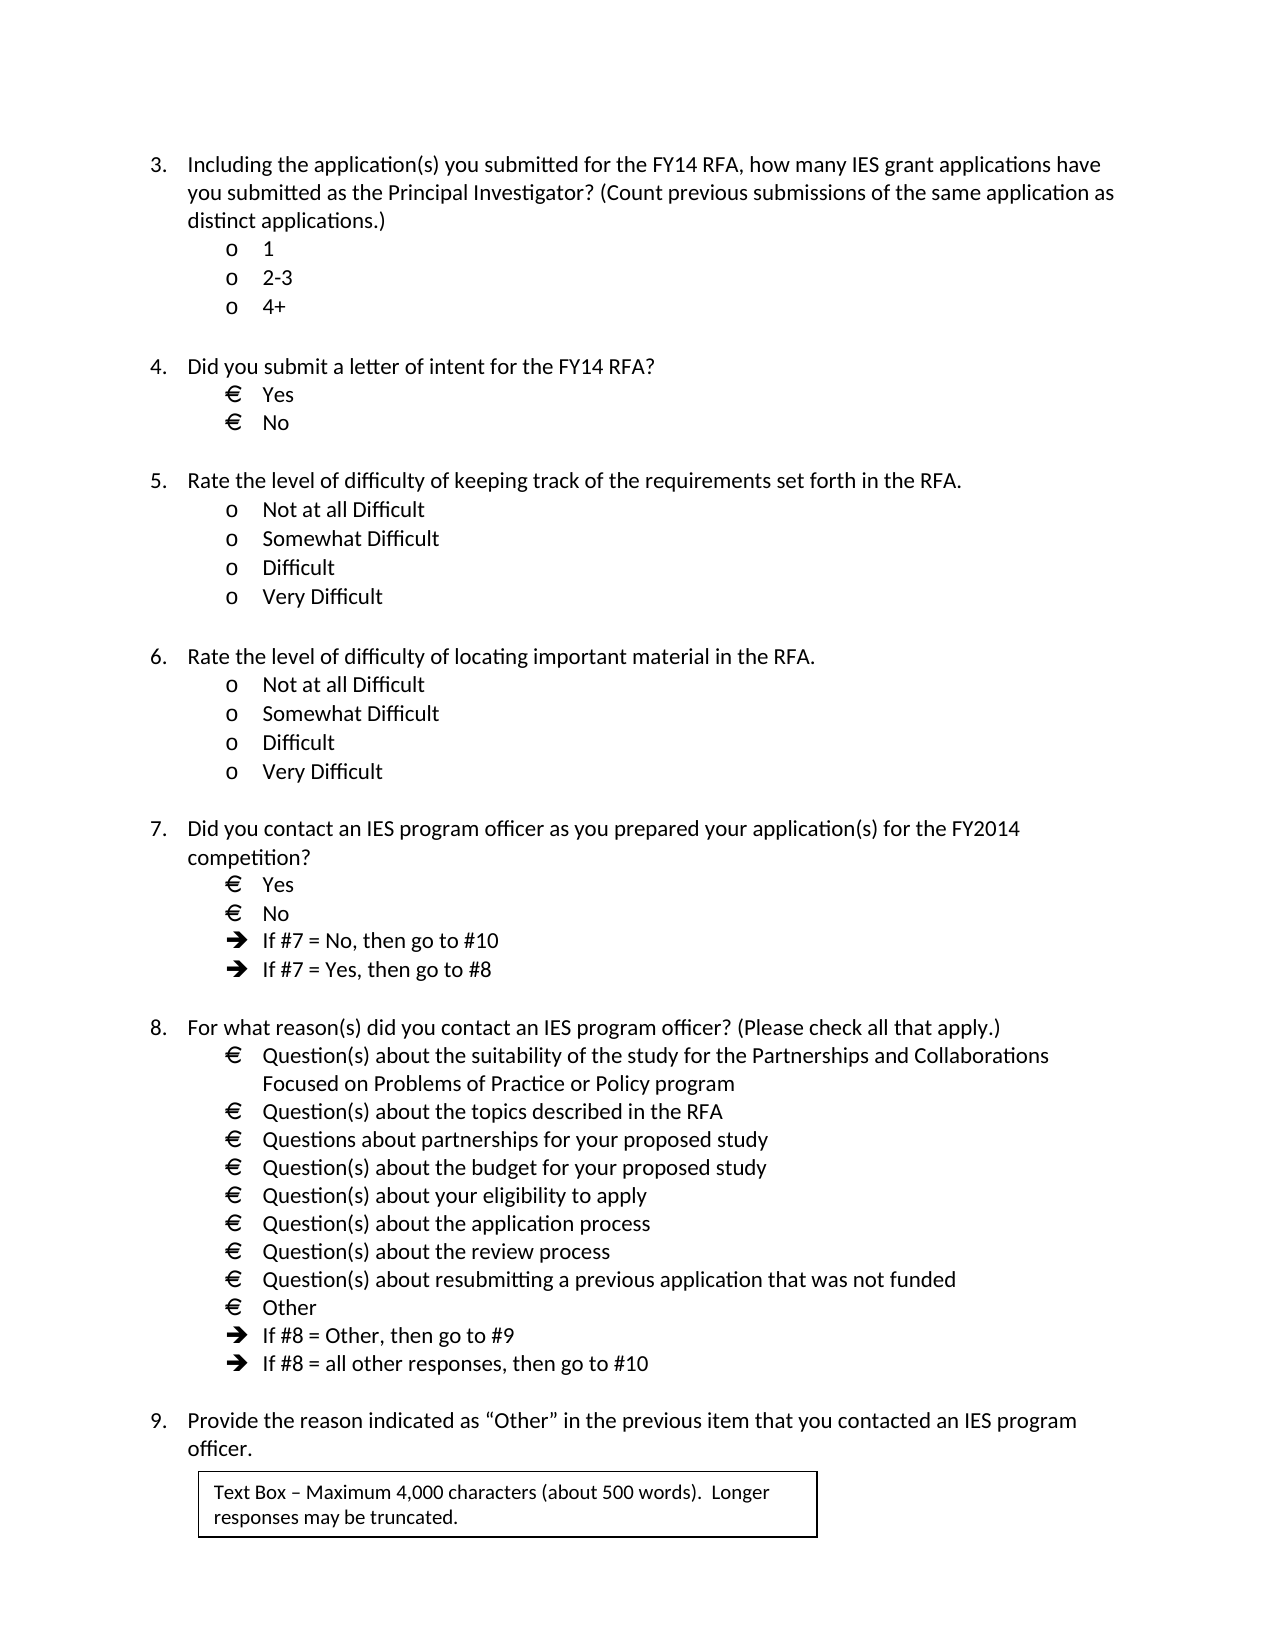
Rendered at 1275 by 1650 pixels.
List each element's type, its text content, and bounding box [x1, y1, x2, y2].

list Very Difficult [225, 582, 1125, 611]
list Other [225, 1293, 1125, 1321]
list Rate the level of difficulty of locating important material in the RFA. [150, 642, 1125, 670]
list Rate the level of difficulty of keeping track of the requirements set forth in the RFA. [150, 467, 1125, 495]
list Not at all Difficult [225, 670, 1125, 699]
list Did you submit a letter of intent for the FY14 RFA? [150, 352, 1125, 380]
list Somewhat Difficult [225, 699, 1125, 728]
list Question(s) about your eligibility to apply [225, 1181, 1125, 1209]
list No [225, 408, 1125, 436]
list If #7 = No, then go to #10 [225, 927, 1125, 955]
list 4+ [225, 292, 1125, 322]
list Yes [225, 871, 1125, 899]
list If #7 = Yes, then go to #8 [225, 955, 1125, 983]
list Difficult [225, 553, 1125, 582]
list Question(s) about the topics described in the RFA [225, 1097, 1125, 1125]
list Questions about partnerships for your proposed study [225, 1125, 1125, 1153]
list Question(s) about the application process [225, 1209, 1125, 1237]
list Not at all Difficult [225, 495, 1125, 524]
list Very Difficult [225, 757, 1125, 787]
list Somewhat Difficult [225, 524, 1125, 553]
list Yes [225, 380, 1125, 408]
list Including the application(s) you submitted for the FY14 RFA, how many IES grant applications have you submitted as the Principal Investigator? (Count previous submissions of the same application as distinct applications.) [150, 150, 1125, 234]
list 1 [225, 234, 1125, 263]
list Question(s) about the suitability of the study for the Partnerships and Collaborations Focused on Problems of Practice or Policy program [225, 1041, 1125, 1097]
list For what reason(s) did you contact an IES program officer? (Please check all that apply.) [150, 1013, 1125, 1041]
list Question(s) about resubmitting a previous application that was not funded [225, 1265, 1125, 1293]
list Question(s) about the budget for your proposed study [225, 1153, 1125, 1181]
list If #8 = all other responses, then go to #10 [225, 1349, 1125, 1377]
list Question(s) about the review process [225, 1237, 1125, 1265]
list Did you contact an IES program officer as you prepared your application(s) for the FY2014 competition? [150, 814, 1125, 871]
list Difficult [225, 728, 1125, 757]
list Provide the reason indicated as “Other” in the previous item that you contacted an IES program officer. [150, 1406, 1125, 1462]
list No [225, 899, 1125, 927]
list 2-3 [225, 263, 1125, 292]
list If #8 = Other, then go to #9 [225, 1321, 1125, 1349]
